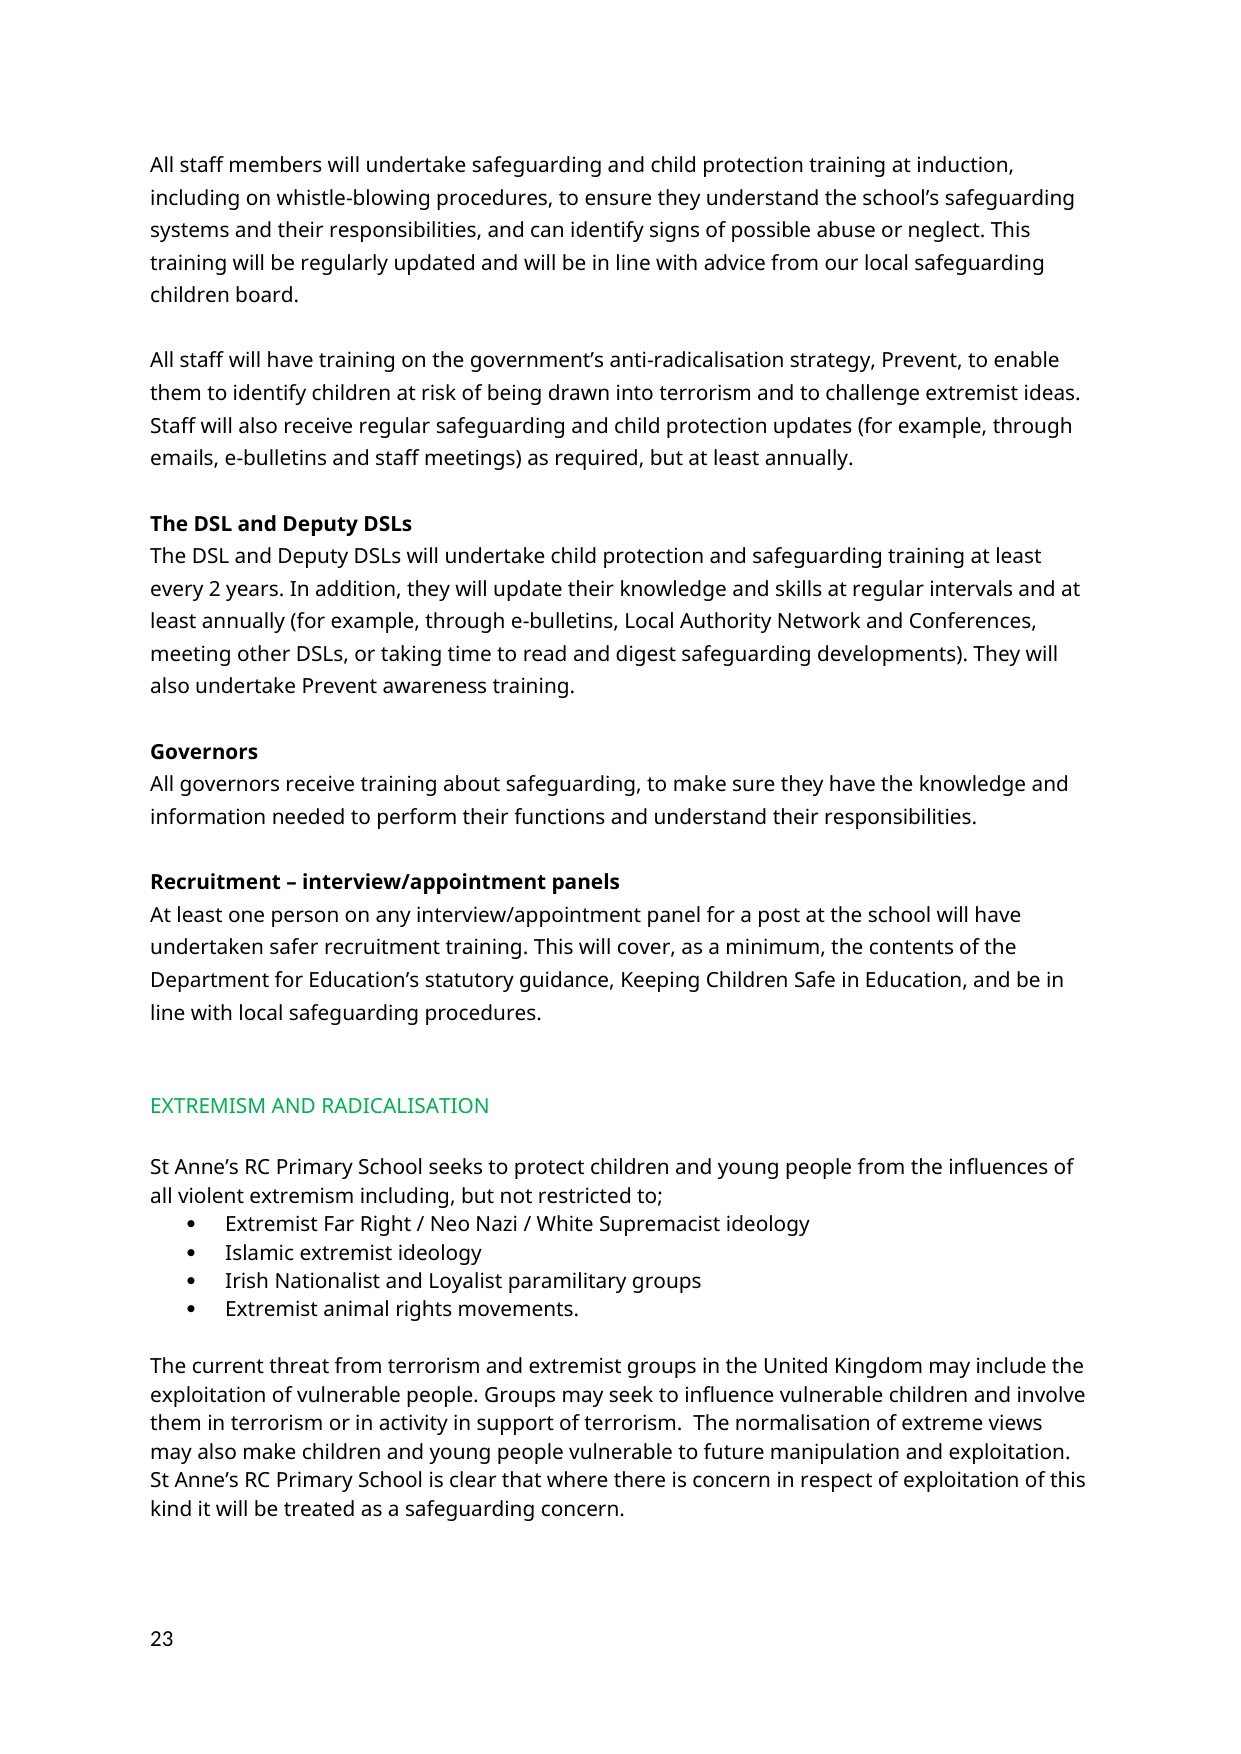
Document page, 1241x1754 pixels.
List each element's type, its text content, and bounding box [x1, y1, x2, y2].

text At least one person on any interview/appointment panel for a post at the school will have undertaken safer recruitment training. This will cover, as a minimum, the contents of the Department for Education’s statutory guidance, Keeping Children Safe in Education, and be in line with local safeguarding procedures. [150, 900, 1090, 1026]
text Staff will also receive regular safeguarding and child protection updates (for example, through emails, e-bulletins and staff meetings) as required, but at least annually. [150, 411, 1090, 472]
text Recruitment – interview/appointment panels [150, 867, 1090, 896]
text All staff members will undertake safeguarding and child protection training at induction, including on whistle-blowing procedures, to ensure they understand the school’s safeguarding systems and their responsibilities, and can identify signs of possible abuse or neglect. This training will be regularly updated and will be in line with advice from our local safeguarding children board. [150, 150, 1090, 309]
list Islamic extremist ideology [187, 1238, 1090, 1266]
text The DSL and Deputy DSLs [150, 509, 1090, 537]
text The DSL and Deputy DSLs will undertake child protection and safeguarding training at least every 2 years. In addition, they will update their knowledge and skills at regular intervals and at least annually (for example, through e-bulletins, Local Authority Network and Conferences, meeting other DSLs, or taking time to read and digest safeguarding developments). They will also undertake Prevent awareness training. [150, 541, 1090, 700]
text St Anne’s RC Primary School seeks to protect children and young people from the influences of all violent extremism including, but not restricted to; [150, 1152, 1090, 1209]
text The current threat from terrorism and extremist groups in the United Kingdom may include the exploitation of vulnerable people. Groups may seek to influence vulnerable children and involve them in terrorism or in activity in support of terrorism. The normalisation of extreme views may also make children and young people vulnerable to future manipulation and exploitation. St Anne’s RC Primary School is clear that where there is concern in respect of exploitation of this kind it will be treated as a safeguarding concern. [150, 1351, 1090, 1522]
subtitle EXTREMISM AND RADICALISATION [150, 1091, 1090, 1120]
text All staff will have training on the government’s anti-radicalisation strategy, Prevent, to enable them to identify children at risk of being drawn into terrorism and to challenge extremist ideas. [150, 346, 1090, 407]
text All governors receive training about safeguarding, to make sure they have the knowledge and information needed to perform their functions and understand their responsibilities. [150, 769, 1090, 831]
list Extremist animal rights movements. [187, 1294, 1090, 1323]
list Irish Nationalist and Loyalist paramilitary groups [187, 1266, 1090, 1294]
list Extremist Far Right / Neo Nazi / White Supremacist ideology [187, 1209, 1090, 1238]
text Governors [150, 737, 1090, 765]
